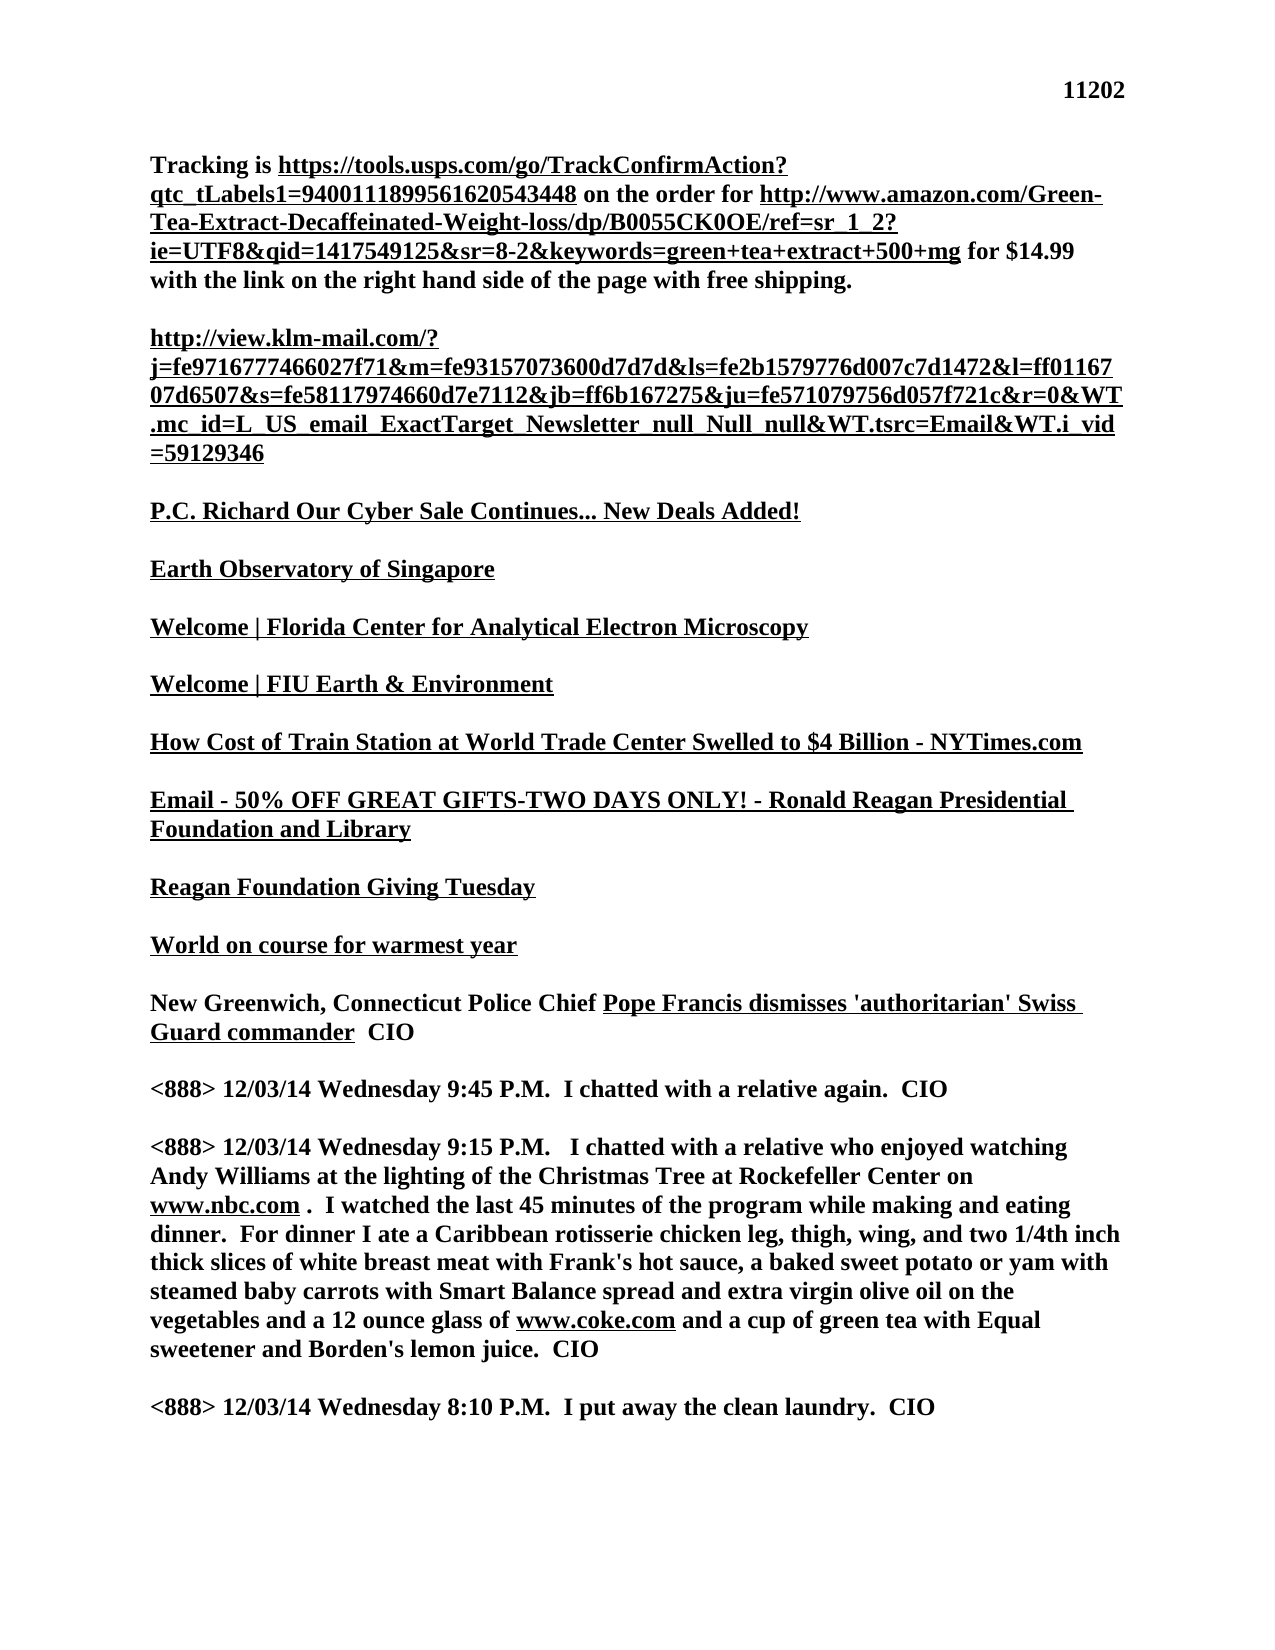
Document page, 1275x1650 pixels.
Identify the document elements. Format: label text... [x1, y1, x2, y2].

text Reagan Foundation Giving Tuesday [150, 872, 1125, 901]
text <888> 12/03/14 Wednesday 8:10 P.M. I put away the clean laundry. CIO [150, 1392, 1125, 1420]
text World on course for warmest year [150, 930, 1125, 959]
text How Cost of Train Station at World Trade Center Swelled to $4 Billion - NYTimes.com [150, 727, 1125, 756]
text Welcome | FIU Earth & Environment [150, 669, 1125, 698]
text <888> 12/03/14 Wednesday 9:45 P.M. I chatted with a relative again. CIO [150, 1074, 1125, 1103]
text http://view.klm-mail.com/?j=fe9716777466027f71&m=fe93157073600d7d7d&ls=fe2b1579776d007c7d1472&l=ff0116707d6507&s=fe58117974660d7e7112&jb=ff6b167275&ju=fe571079756d057f721c&r=0&WT.mc_id=L_US_email_ExactTarget_Newsletter_null_Null_null&WT.tsrc=Email&WT.i_vid=59129346 [150, 323, 1125, 467]
text <888> 12/03/14 Wednesday 9:15 P.M. I chatted with a relative who enjoyed watching Andy Williams at the lighting of the Christmas Tree at Rockefeller Center on www.nbc.com . I watched the last 45 minutes of the program while making and eating dinner. For dinner I ate a Caribbean rotisserie chicken leg, thigh, wing, and two 1/4th inch thick slices of white breast meat with Frank's hot sauce, a baked sweet potato or yam with steamed baby carrots with Smart Balance spread and extra virgin olive oil on the vegetables and a 12 ounce glass of www.coke.com and a cup of green tea with Equal sweetener and Borden's lemon juice. CIO [150, 1132, 1125, 1362]
text P.C. Richard Our Cyber Sale Continues... New Deals Added! [150, 496, 1125, 524]
text Earth Observatory of Singapore [150, 554, 1125, 582]
text Tracking is https://tools.usps.com/go/TrackConfirmAction?qtc_tLabels1=9400111899561620543448 on the order for http://www.amazon.com/Green-Tea-Extract-Decaffeinated-Weight-loss/dp/B0055CK0OE/ref=sr_1_2?ie=UTF8&qid=1417549125&sr=8-2&keywords=green+tea+extract+500+mg for $14.99 with the link on the right hand side of the page with free shipping. [150, 150, 1125, 294]
text Welcome | Florida Center for Analytical Electron Microscopy [150, 612, 1125, 640]
text New Greenwich, Connecticut Police Chief Pope Francis dismisses 'authoritarian' Swiss Guard commander CIO [150, 988, 1125, 1045]
text Email - 50% OFF GREAT GIFTS-TWO DAYS ONLY! - Ronald Reagan Presidential Foundation and Library [150, 785, 1125, 843]
